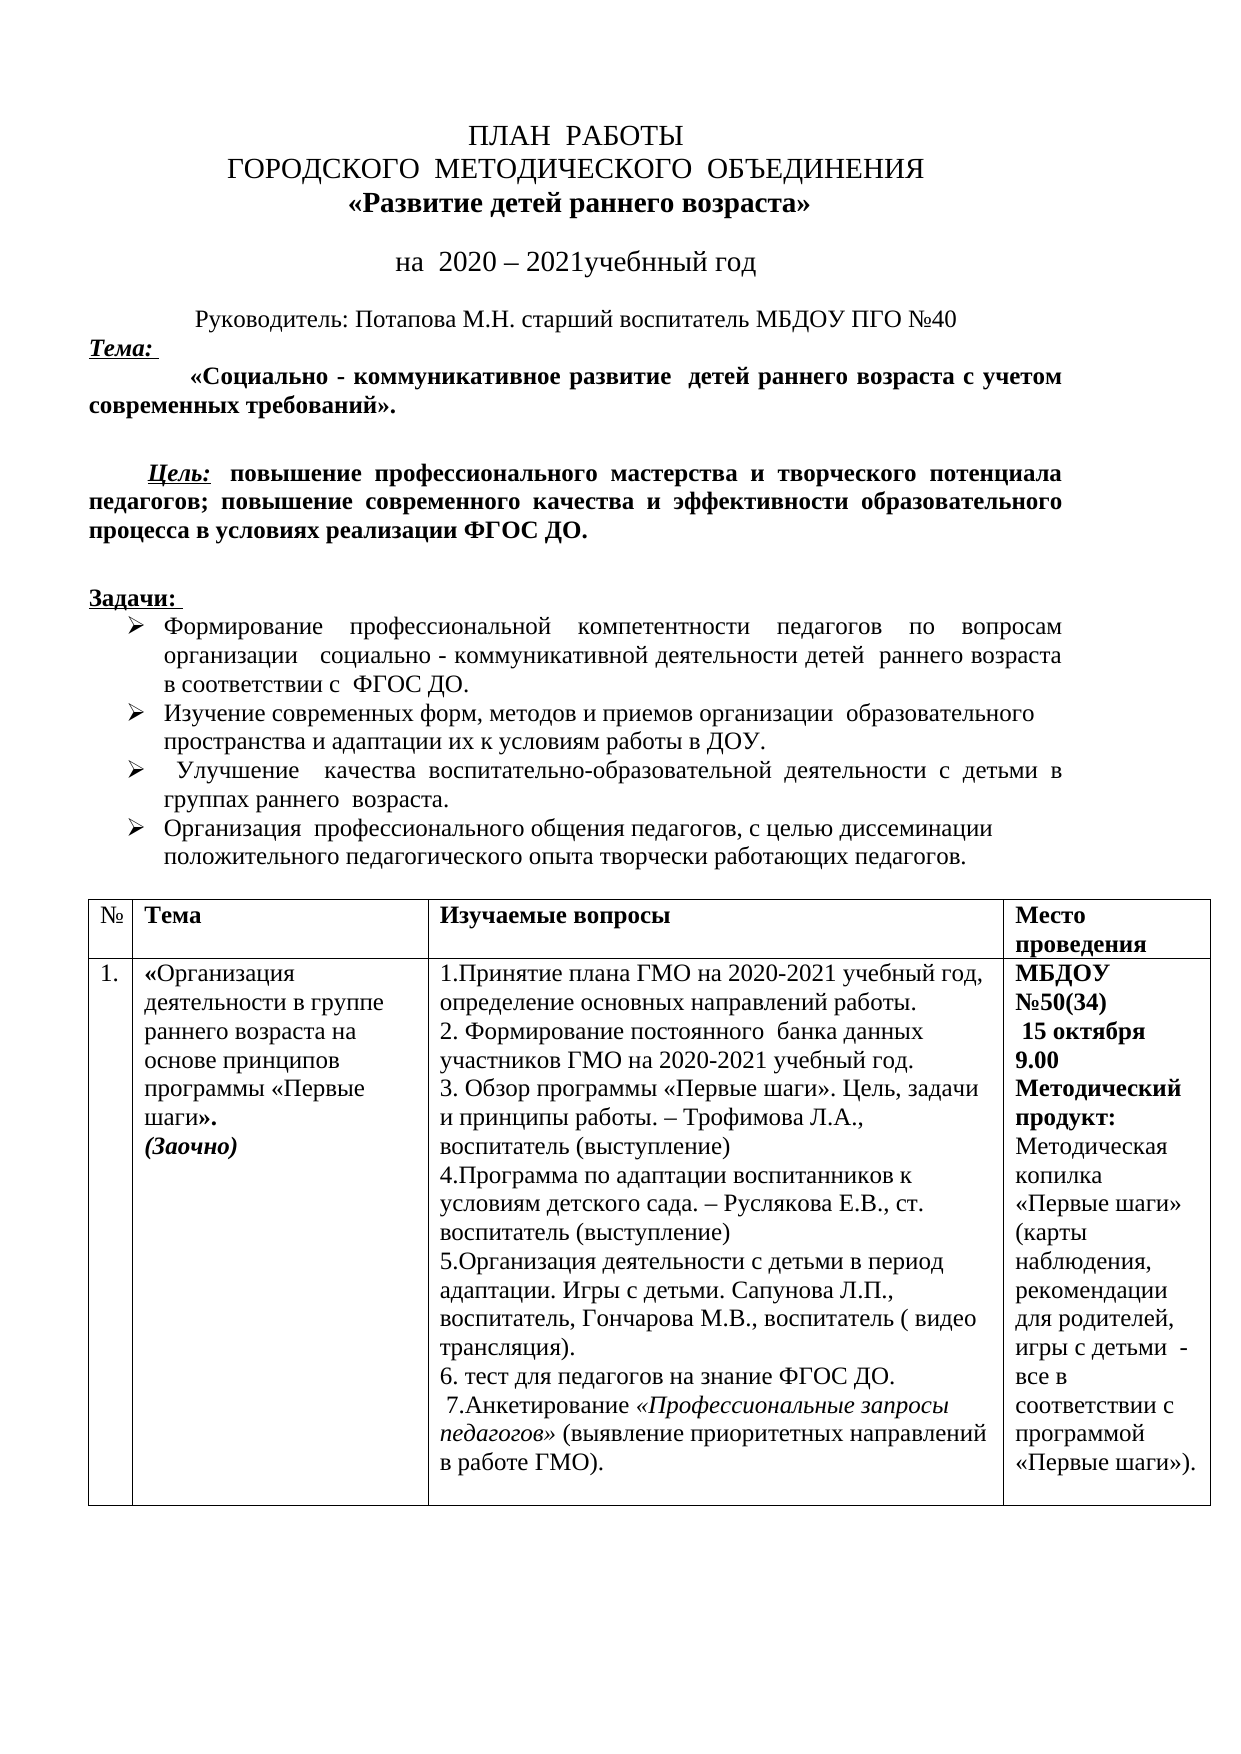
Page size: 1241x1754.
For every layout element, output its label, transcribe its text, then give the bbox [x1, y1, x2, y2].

text на 2020 – 2021учебнный год [88, 244, 1063, 278]
text «Развитие детей раннего возраста» [88, 185, 1063, 219]
list Изучение современных форм, методов и приемов организации образовательного пространства и адаптации их к условиям работы в ДОУ. [126, 698, 1063, 755]
text Задачи: [88, 583, 1063, 611]
table_header Изучаемые вопросы [429, 900, 1003, 957]
table_cell 1.Принятие плана ГМО на 2020-2021 учебный год, определение основных направлений работы. 2. Формирование постоянного банка данных участников ГМО на 2020-2021 учебный год. 3. Обзор программы «Первые шаги». Цель, задачи и принципы работы. – Трофимова Л.А., воспитатель (выступление) 4.Программа по адаптации воспитанников к условиям детского сада. – Руслякова Е.В., ст. воспитатель (выступление) 5.Организация деятельности с детьми в период адаптации. Игры с детьми. Сапунова Л.П., воспитатель, Гончарова М.В., воспитатель ( видео трансляция). 6. тест для педагогов на знание ФГОС ДО. 7.Анкетирование «Профессиональные запросы педагогов» (выявление приоритетных направлений в работе ГМО). [429, 959, 1003, 1505]
list Организация профессионального общения педагогов, с целью диссеминации положительного педагогического опыта творчески работающих педагогов. [126, 813, 1063, 870]
text «Социально - коммуникативное развитие детей раннего возраста с учетом современных требований». [88, 361, 1063, 419]
list Формирование профессиональной компетентности педагогов по вопросам организации социально - коммуникативной деятельности детей раннего возраста в соответствии с ФГОС ДО. [126, 611, 1063, 698]
text Тема: [88, 333, 1063, 361]
list Улучшение качества воспитательно-образовательной деятельности с детьми в группах раннего возраста. [126, 755, 1063, 813]
text ГОРОДСКОГО МЕТОДИЧЕСКОГО ОБЪЕДИНЕНИЯ [88, 152, 1063, 185]
text ПЛАН РАБОТЫ [88, 118, 1063, 152]
table_cell МБДОУ №50(34) 15 октября 9.00 Методический продукт: Методическая копилка «Первые шаги» (карты наблюдения, рекомендации для родителей, игры с детьми - все в соответствии с программой «Первые шаги»). [1004, 959, 1210, 1505]
table_cell 1. [89, 959, 132, 1505]
table_header № [89, 900, 132, 957]
table_header Тема [133, 900, 428, 957]
text Цель: повышение профессионального мастерства и творческого потенциала педагогов; повышение современного качества и эффективности образовательного процесса в условиях реализации ФГОС ДО. [88, 458, 1063, 544]
text Руководитель: Потапова М.Н. старший воспитатель МБДОУ ПГО №40 [88, 304, 1063, 333]
table_cell «Организация деятельности в группе раннего возраста на основе принципов программы «Первые шаги». (Заочно) [133, 959, 428, 1505]
table_header Место проведения [1004, 900, 1210, 957]
